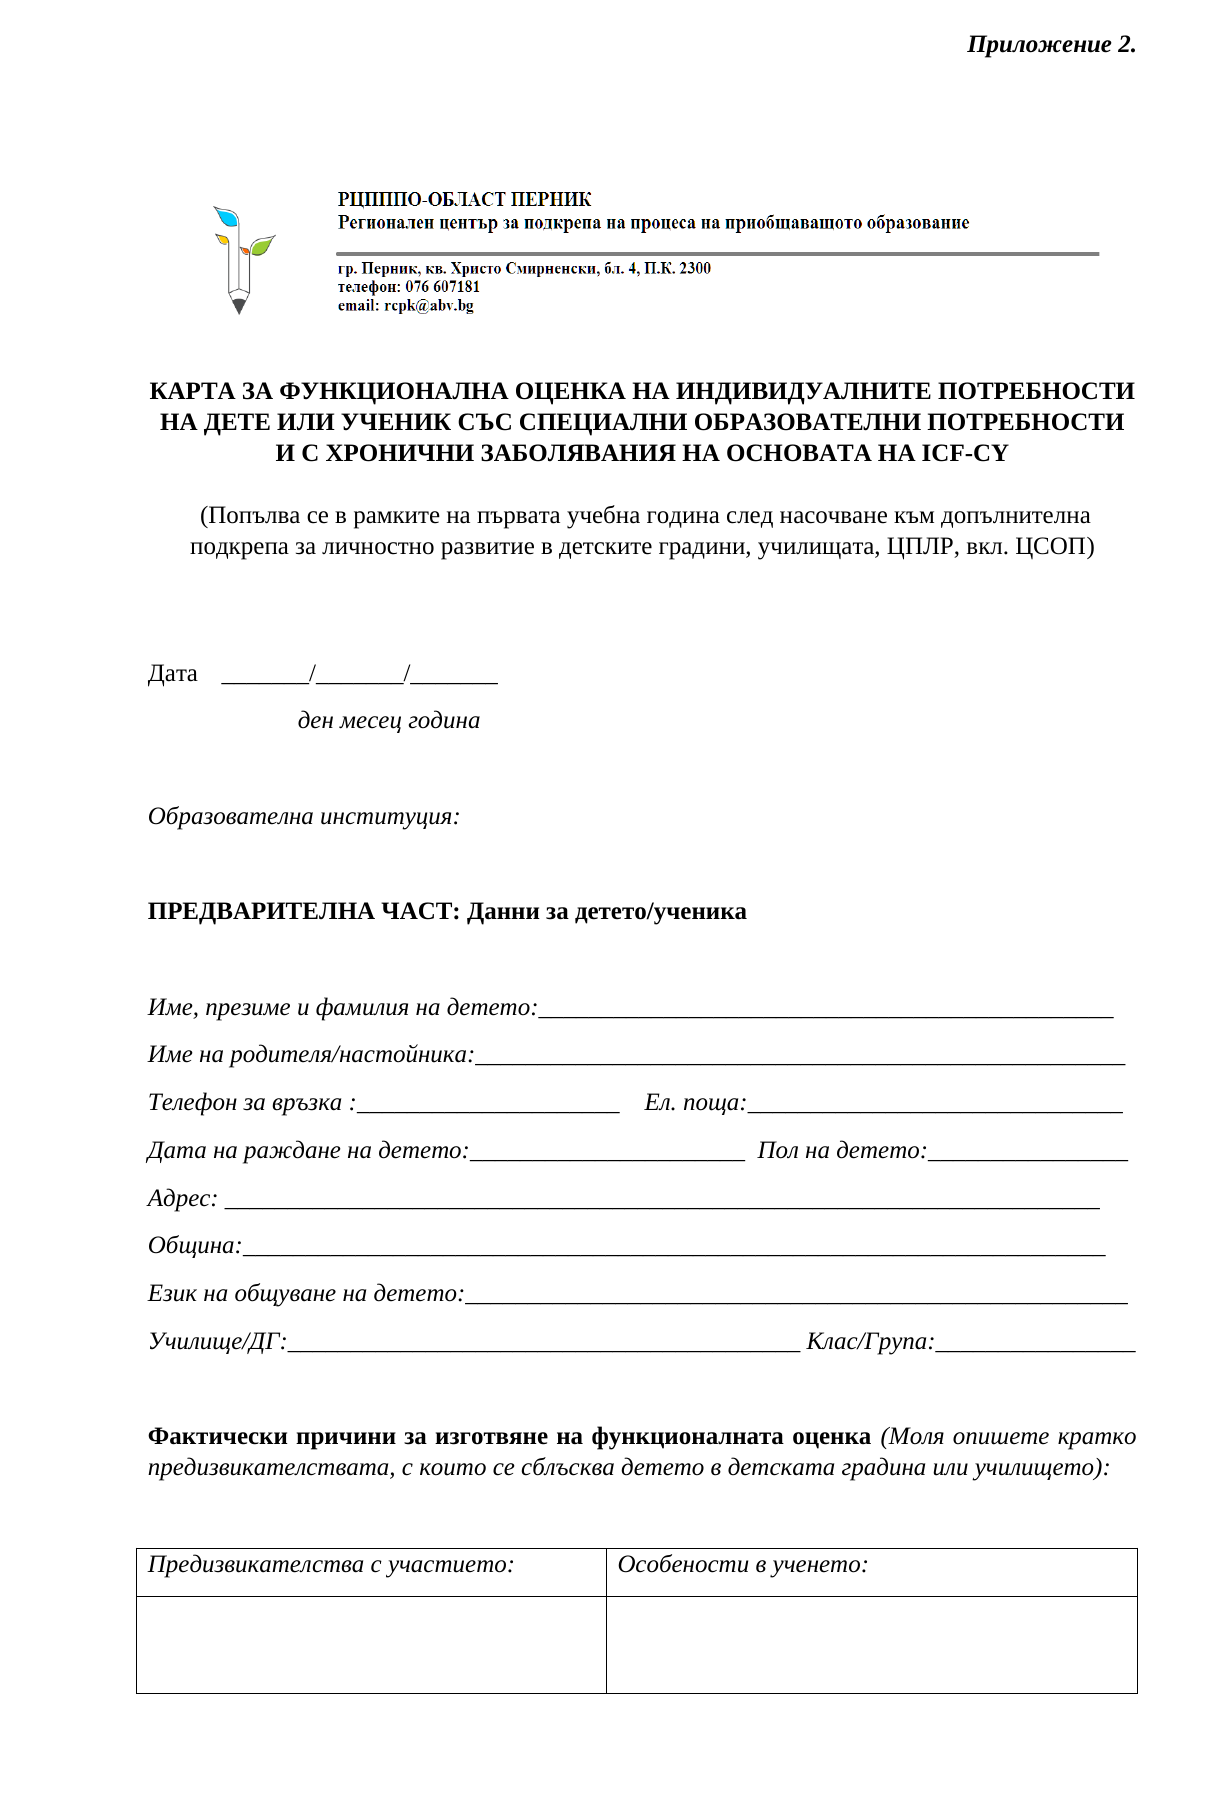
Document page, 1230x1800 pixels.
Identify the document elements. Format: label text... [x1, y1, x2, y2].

table_header Предизвикателства с участието: [137, 1549, 606, 1596]
table_header Особености в ученето: [607, 1549, 1137, 1596]
text КАРТА ЗА ФУНКЦИОНАЛНА ОЦЕНКА НА ИНДИВИДУАЛНИТЕ ПОТРЕБНОСТИ НА ДЕТЕ ИЛИ УЧЕНИК СЪС СПЕЦИАЛНИ ОБРАЗОВАТЕЛНИ ПОТРЕБНОСТИ И С ХРОНИЧНИ ЗАБОЛЯВАНИЯ НА ОСНОВАТА НА ICF-CY [148, 376, 1137, 467]
picture [185, 147, 1100, 343]
text Език на общуване на детето:_____________________________________________________ [148, 1278, 1137, 1307]
text Име, презиме и фамилия на детето:______________________________________________ [148, 992, 1137, 1021]
text Образователна институция: [148, 801, 1137, 830]
text Община:_____________________________________________________________________ [148, 1230, 1137, 1259]
table_cell [607, 1597, 1137, 1693]
text Адрес: ______________________________________________________________________ [148, 1183, 1137, 1211]
text Дата _______/_______/_______ [148, 658, 1137, 687]
text ПРЕДВАРИТЕЛНА ЧАСТ: Данни за детето/ученика [148, 896, 1137, 925]
text Фактически причини за изготвяне на функционалната оценка (Моля опишете кратко предизвикателствата, с които се сблъсква детето в детската градина или училището): [148, 1421, 1137, 1481]
text Телефон за връзка :_____________________ Ел. поща:______________________________ [148, 1087, 1137, 1116]
text Дата на раждане на детето:______________________ Пол на детето:________________ [148, 1135, 1137, 1164]
text ден месец година [223, 706, 1137, 734]
text (Попълва се в рамките на първата учебна година след насочване към допълнителна подкрепа за личностно развитие в детските градини, училищата, ЦПЛР, вкл. ЦСОП) [148, 500, 1137, 560]
text Училище/ДГ:_________________________________________ Клас/Група:________________ [148, 1326, 1137, 1354]
table_cell [137, 1597, 606, 1693]
text Име на родителя/настойника:____________________________________________________ [148, 1039, 1137, 1068]
